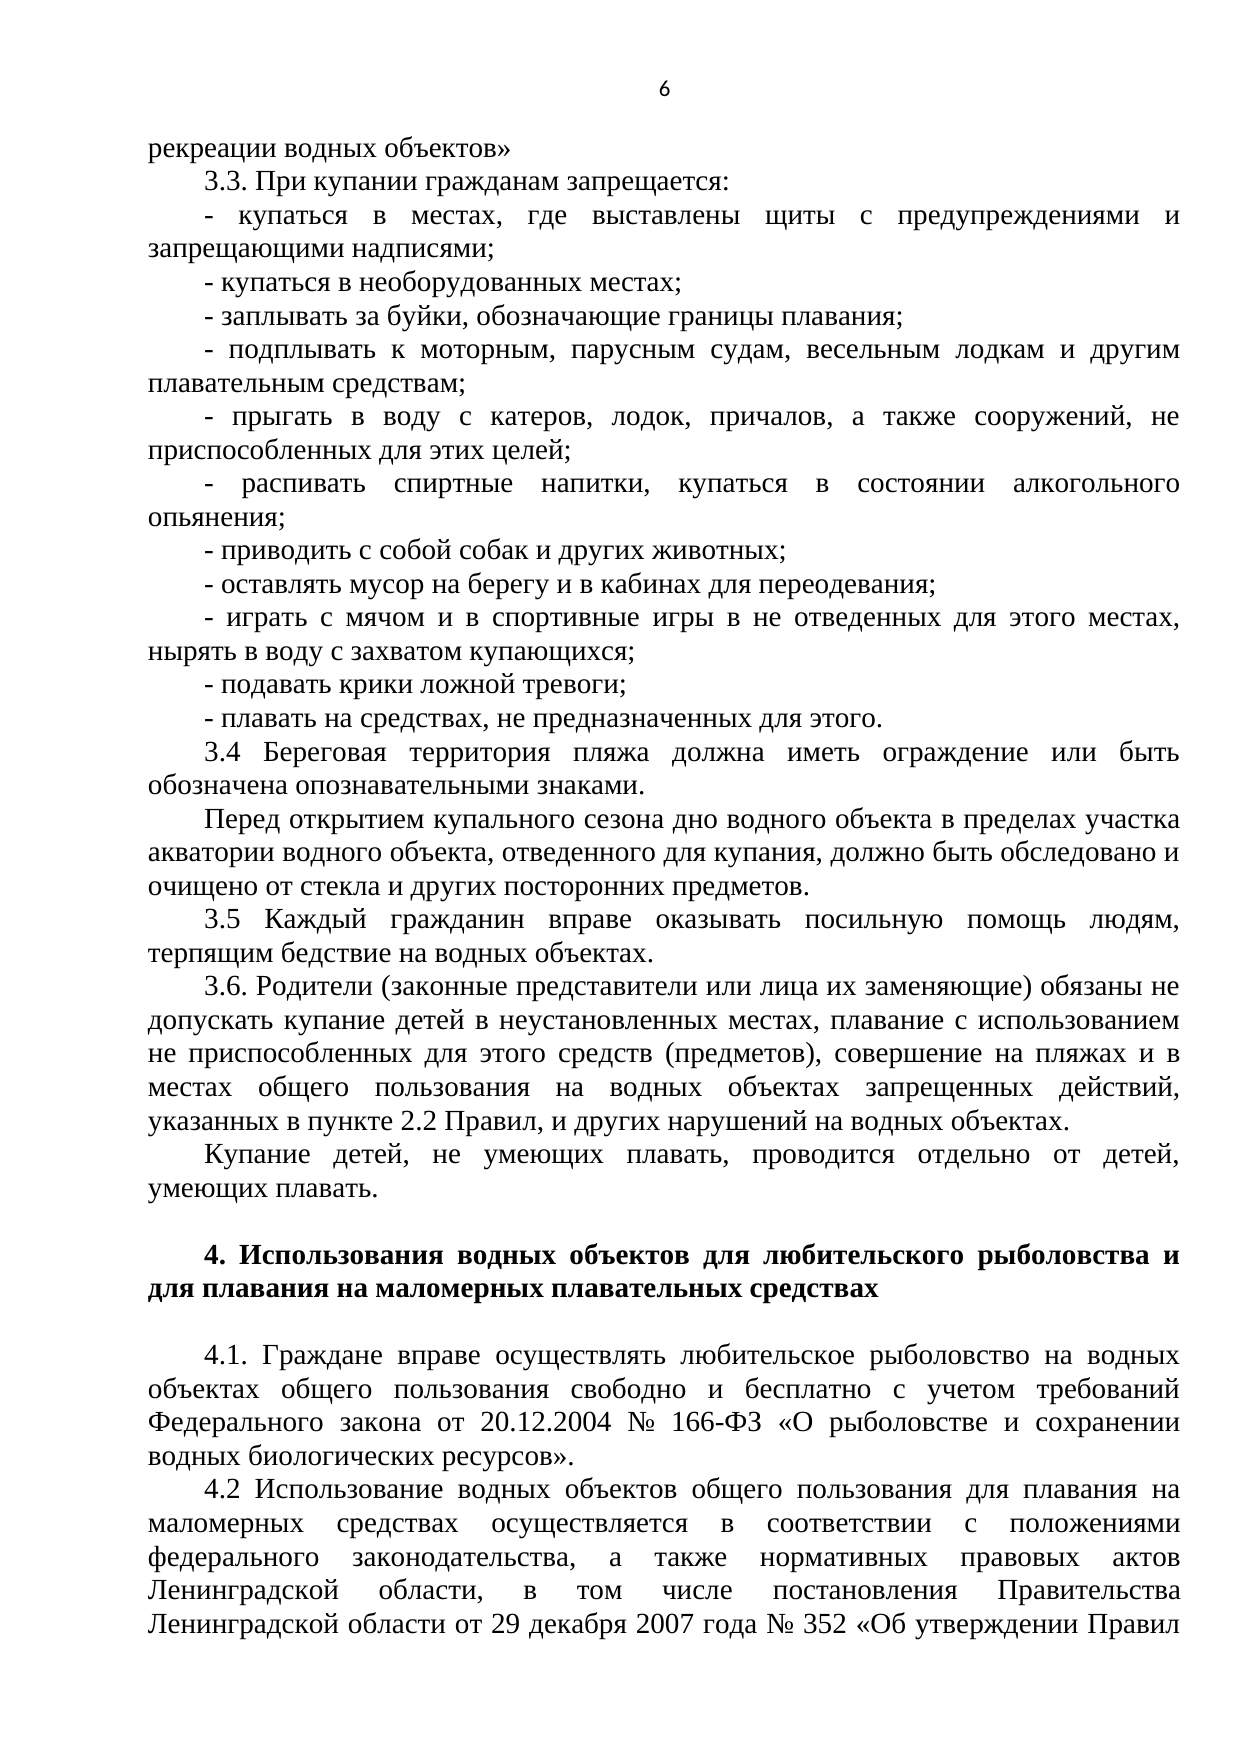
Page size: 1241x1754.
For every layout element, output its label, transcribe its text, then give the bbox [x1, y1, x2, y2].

text Перед открытием купального сезона дно водного объекта в пределах участка акватории водного объекта, отведенного для купания, должно быть обследовано и очищено от стекла и других посторонних предметов. [148, 801, 1181, 901]
text 3.6. Родители (законные представители или лица их заменяющие) обязаны не допускать купание детей в неустановленных местах, плавание с использованием не приспособленных для этого средств (предметов), совершение на пляжах и в местах общего пользования на водных объектах запрещенных действий, указанных в пункте 2.2 Правил, и других нарушений на водных объектах. [148, 968, 1181, 1136]
title 4. Использования водных объектов для любительского рыболовства и для плавания на маломерных плавательных средствах [148, 1237, 1181, 1304]
text - заплывать за буйки, обозначающие границы плавания; [148, 298, 1181, 331]
text - играть с мячом и в спортивные игры в не отведенных для этого местах, нырять в воду с захватом купающихся; [148, 599, 1181, 667]
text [148, 130, 1181, 163]
text - подавать крики ложной тревоги; [148, 667, 1181, 700]
text - подплывать к моторным, парусным судам, весельным лодкам и другим плавательным средствам; [148, 331, 1181, 398]
text - купаться в местах, где выставлены щиты с предупреждениями и запрещающими надписями; [148, 197, 1181, 264]
text 3.4 Береговая территория пляжа должна иметь ограждение или быть обозначена опознавательными знаками. [148, 734, 1181, 801]
text 3.3. При купании гражданам запрещается: [148, 163, 1181, 197]
text - оставлять мусор на берегу и в кабинах для переодевания; [148, 566, 1181, 599]
text Купание детей, не умеющих плавать, проводится отдельно от детей, умеющих плавать. [148, 1136, 1181, 1203]
text 3.5 Каждый гражданин вправе оказывать посильную помощь людям, терпящим бедствие на водных объектах. [148, 901, 1181, 968]
text - прыгать в воду с катеров, лодок, причалов, а также сооружений, не приспособленных для этих целей; [148, 398, 1181, 465]
text 4.1. Граждане вправе осуществлять любительское рыболовство на водных объектах общего пользования свободно и бесплатно с учетом требований Федерального закона от 20.12.2004 № 166-ФЗ «О рыболовстве и сохранении водных биологических ресурсов». [148, 1337, 1181, 1472]
text - плавать на средствах, не предназначенных для этого. [148, 700, 1181, 734]
text - купаться в необорудованных местах; [148, 264, 1181, 298]
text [148, 1472, 1181, 1639]
text - распивать спиртные напитки, купаться в состоянии алкогольного опьянения; [148, 465, 1181, 532]
text - приводить с собой собак и других животных; [148, 532, 1181, 566]
